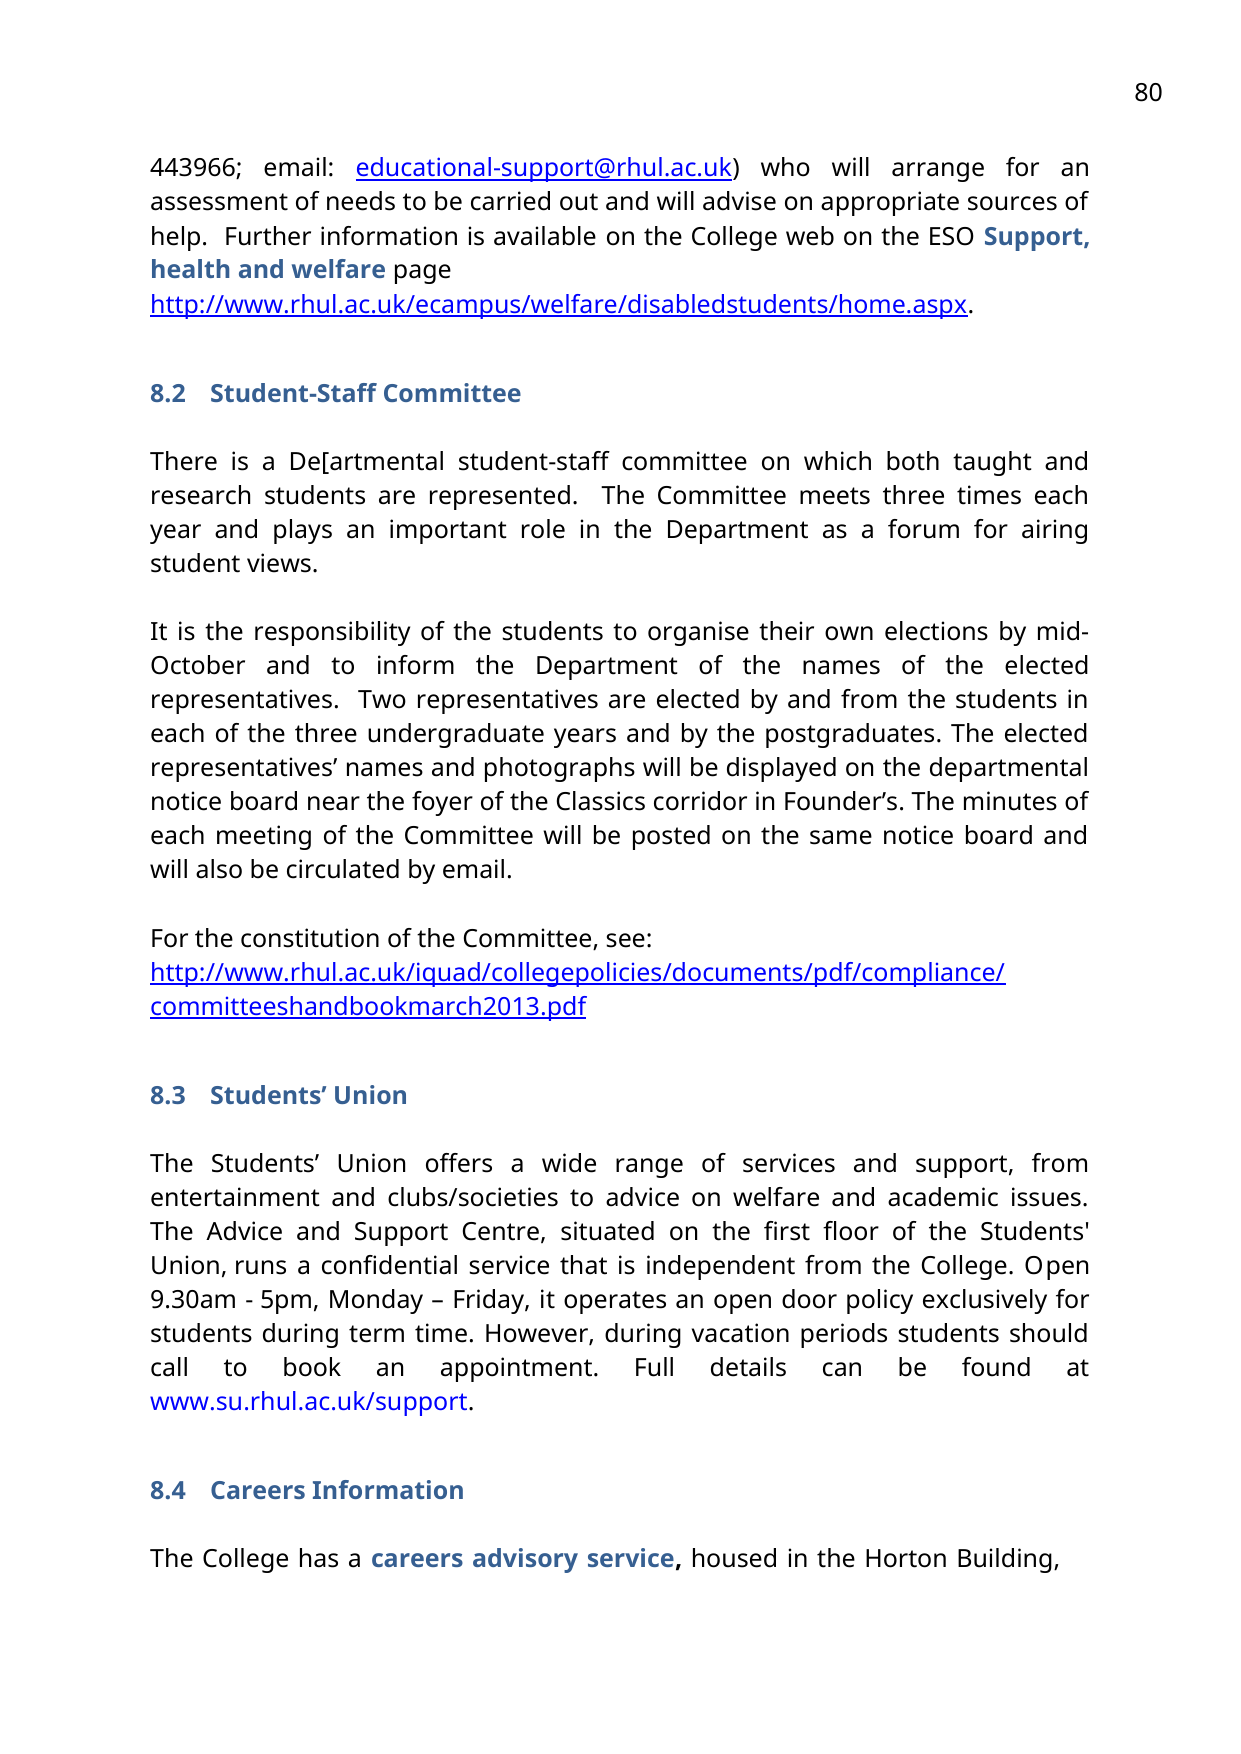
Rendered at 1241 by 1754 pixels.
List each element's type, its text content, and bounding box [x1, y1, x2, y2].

subtitle Students’ Union [150, 1077, 1090, 1111]
subtitle Student-Staff Committee [150, 375, 1090, 409]
subtitle Careers Information [150, 1473, 1090, 1507]
text http://www.rhul.ac.uk/ecampus/welfare/disabledstudents/home.aspx. [150, 286, 1090, 320]
text For the constitution of the Committee, see: [150, 920, 1090, 954]
text It is the responsibility of the students to organise their own elections by mid-October and to inform the Department of the names of the elected representatives. Two representatives are elected by and from the students in each of the three undergraduate years and by the postgraduates. The elected representatives’ names and photographs will be displayed on the departmental notice board near the foyer of the Classics corridor in Founder’s. The minutes of each meeting of the Committee will be posted on the same notice board and will also be circulated by email. [150, 614, 1090, 886]
text There is a De[artmental student-staff committee on which both taught and research students are represented. The Committee meets three times each year and plays an important role in the Department as a forum for airing student views. [150, 443, 1090, 579]
text The Students’ Union offers a wide range of services and support, from entertainment and clubs/societies to advice on welfare and academic issues. The Advice and Support Centre, situated on the first floor of the Students' Union, runs a confidential service that is independent from the College. Open 9.30am - 5pm, Monday – Friday, it operates an open door policy exclusively for students during term time. However, during vacation periods students should call to book an appointment. Full details can be found at www.su.rhul.ac.uk/support. [150, 1145, 1090, 1418]
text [150, 150, 1090, 286]
text http://www.rhul.ac.uk/iquad/collegepolicies/documents/pdf/compliance/committeeshandbookmarch2013.pdf [150, 954, 1090, 1022]
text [150, 1541, 1061, 1575]
